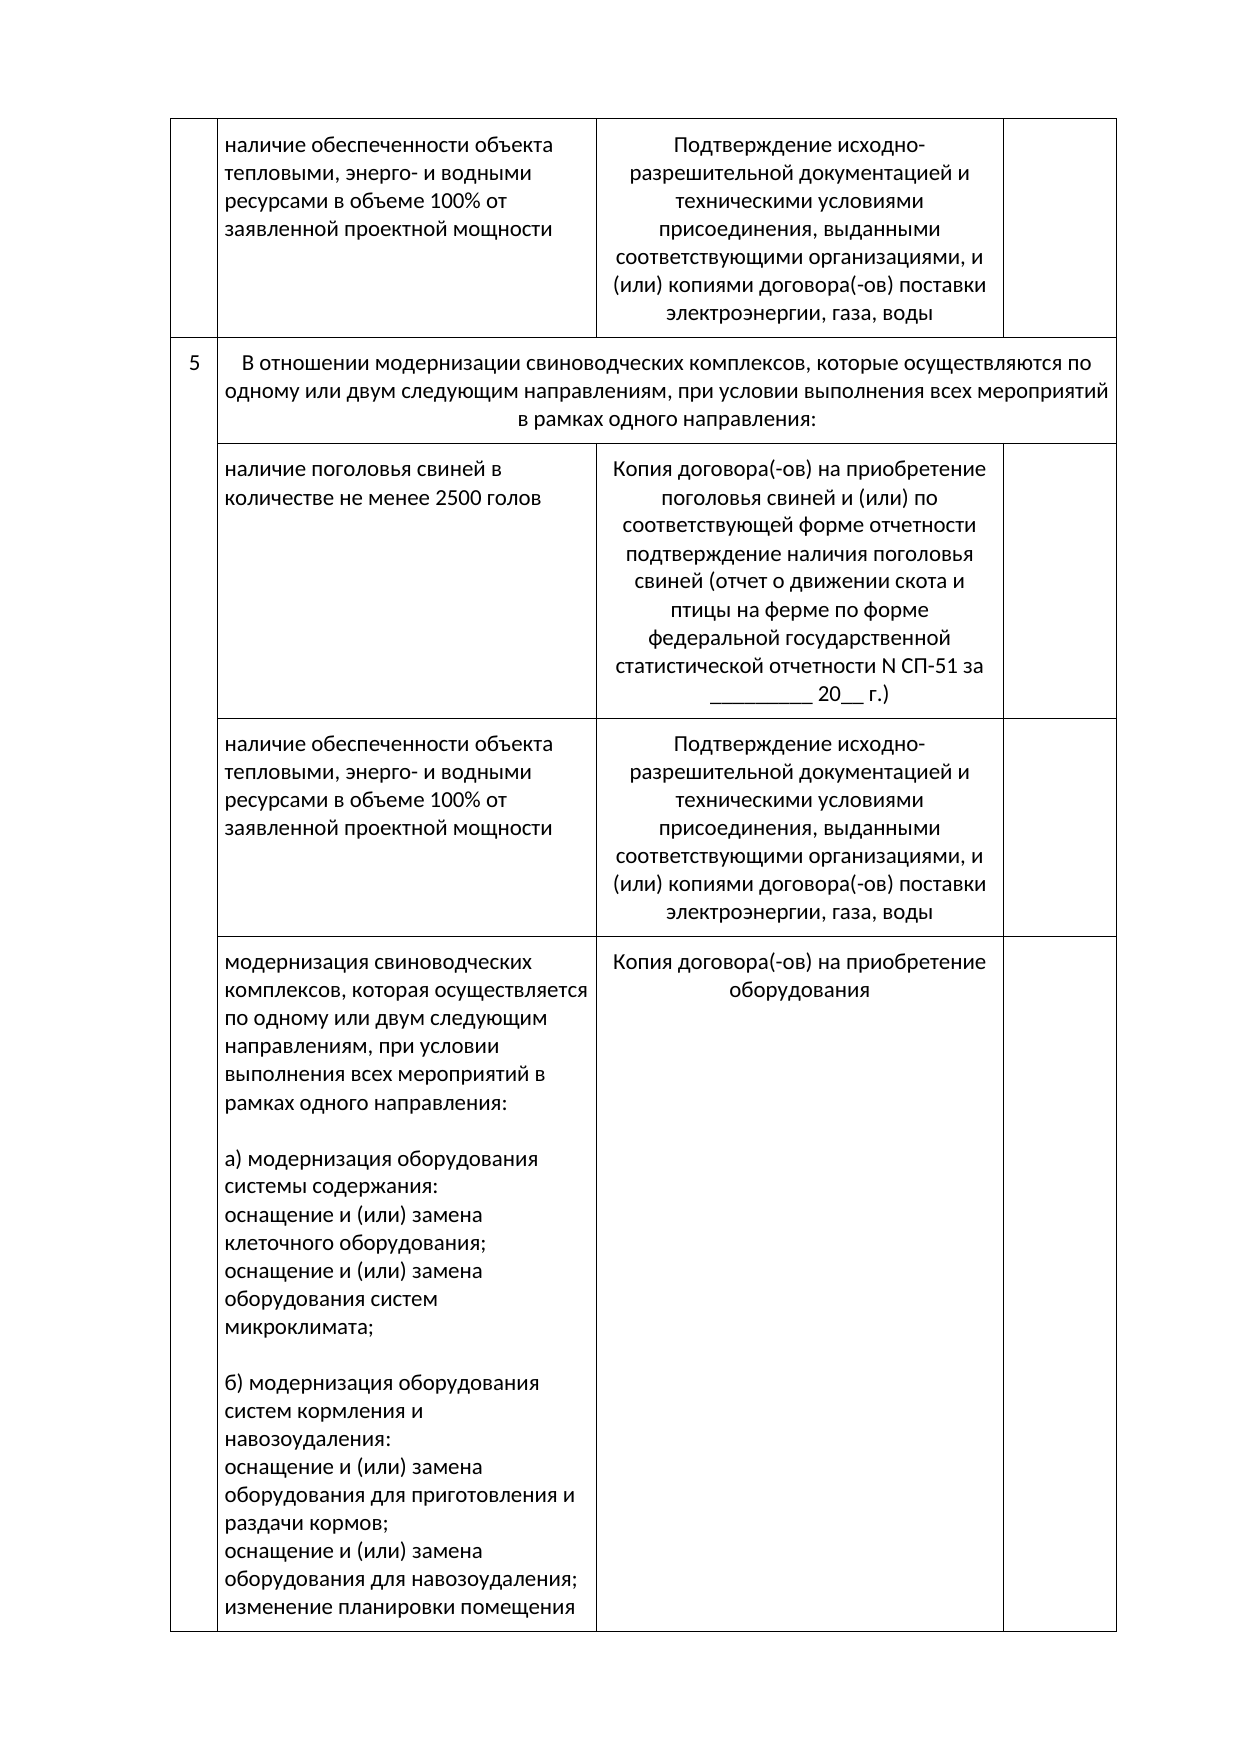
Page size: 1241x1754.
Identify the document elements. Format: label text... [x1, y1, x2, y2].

table_cell наличие обеспеченности объекта тепловыми, энерго- и водными ресурсами в объеме 100% от заявленной проектной мощности [218, 719, 596, 936]
table_cell [1004, 937, 1116, 1631]
table_cell наличие поголовья свиней в количестве не менее 2500 голов [218, 444, 596, 717]
table_cell Подтверждение исходно-разрешительной документацией и техническими условиями присоединения, выданными соответствующими организациями, и (или) копиями договора(-ов) поставки электроэнергии, газа, воды [597, 119, 1003, 337]
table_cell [218, 937, 596, 1631]
table_cell 5 [171, 338, 217, 1631]
table_cell [1004, 444, 1116, 717]
table_cell Копия договора(-ов) на приобретение поголовья свиней и (или) по соответствующей форме отчетности подтверждение наличия поголовья свиней (отчет о движении скота и птицы на ферме по форме федеральной государственной статистической отчетности N СП-51 за _________ 20__ г.) [597, 444, 1003, 717]
table_cell В отношении модернизации свиноводческих комплексов, которые осуществляются по одному или двум следующим направлениям, при условии выполнения всех мероприятий в рамках одного направления: [218, 338, 1116, 443]
table_cell Подтверждение исходно-разрешительной документацией и техническими условиями присоединения, выданными соответствующими организациями, и (или) копиями договора(-ов) поставки электроэнергии, газа, воды [597, 719, 1003, 936]
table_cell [597, 937, 1003, 1631]
table_cell [1004, 719, 1116, 936]
table_cell наличие обеспеченности объекта тепловыми, энерго- и водными ресурсами в объеме 100% от заявленной проектной мощности [218, 119, 596, 337]
table_cell [1004, 119, 1116, 337]
